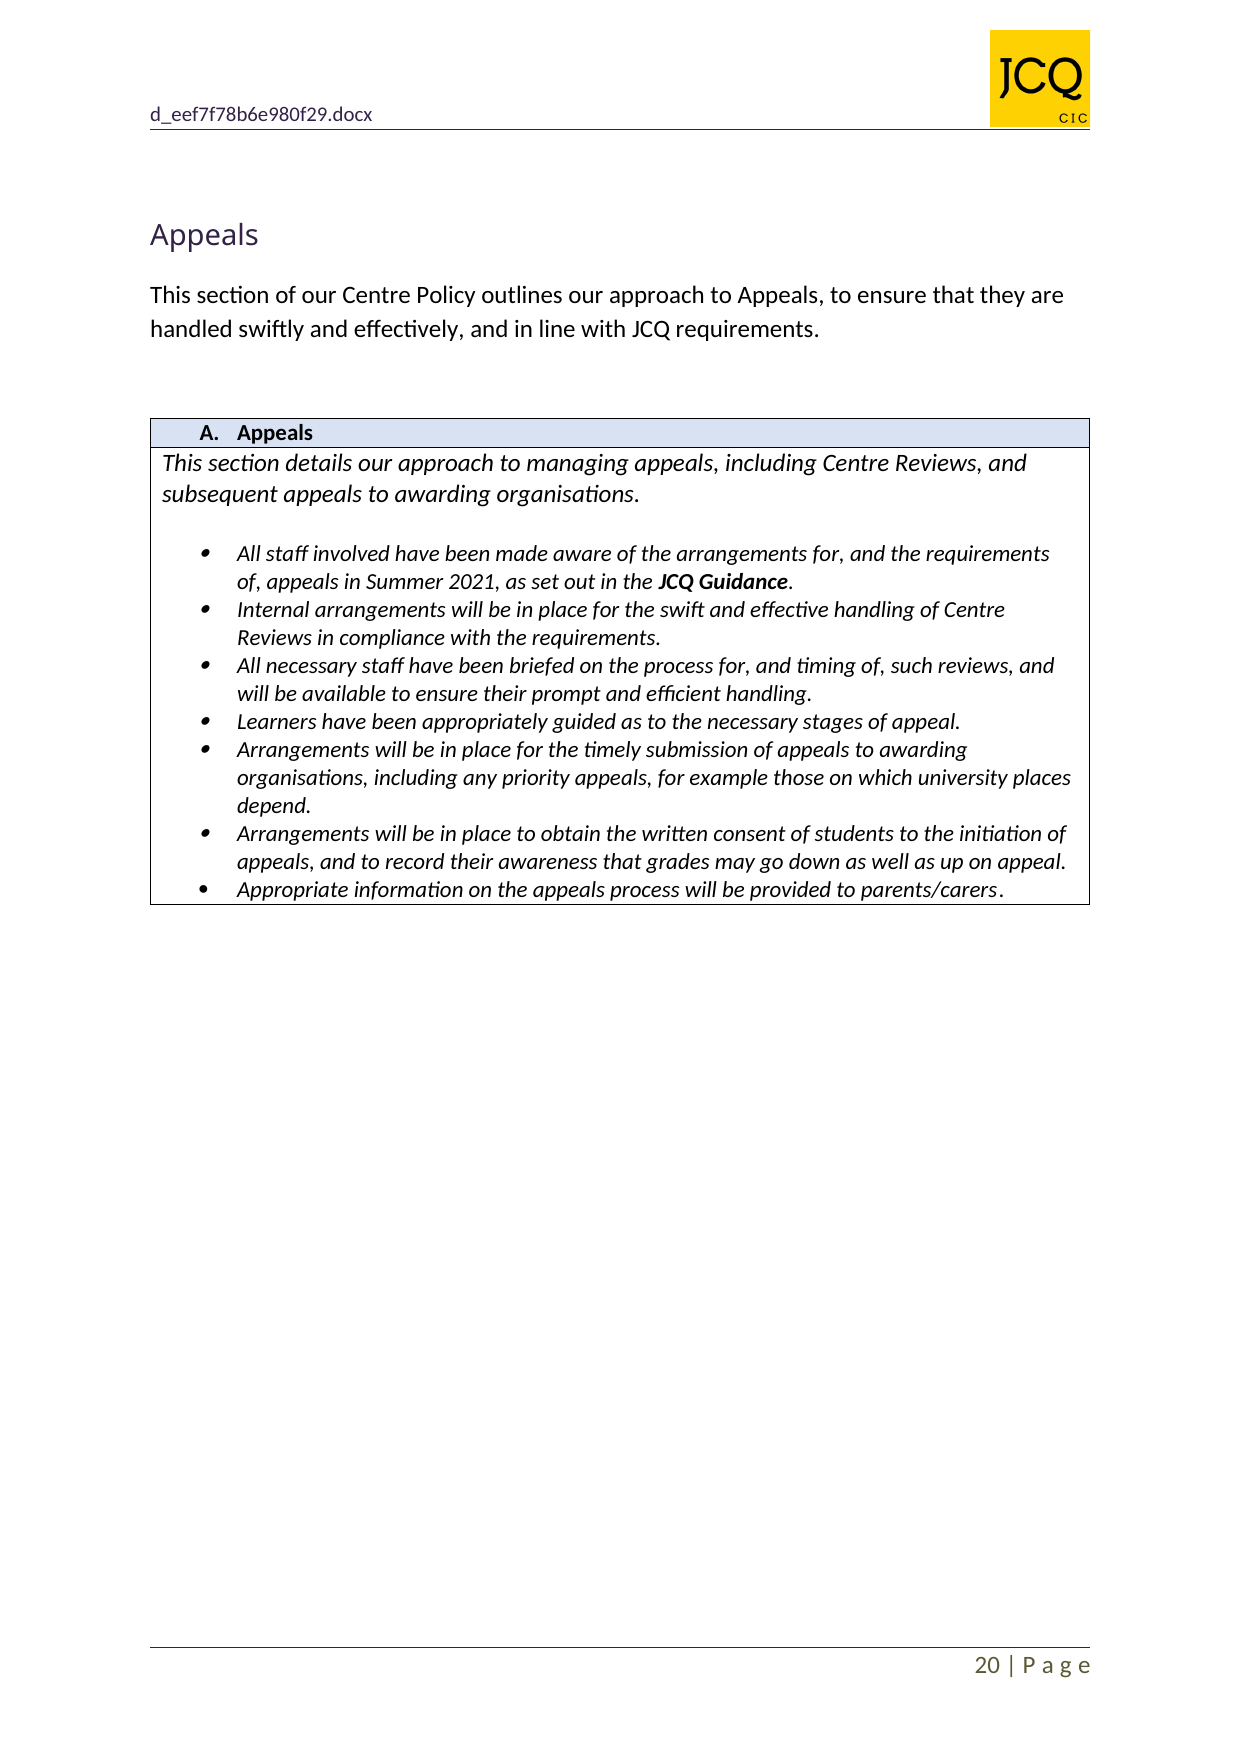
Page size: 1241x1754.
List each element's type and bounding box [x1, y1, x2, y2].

picture [990, 30, 1091, 127]
